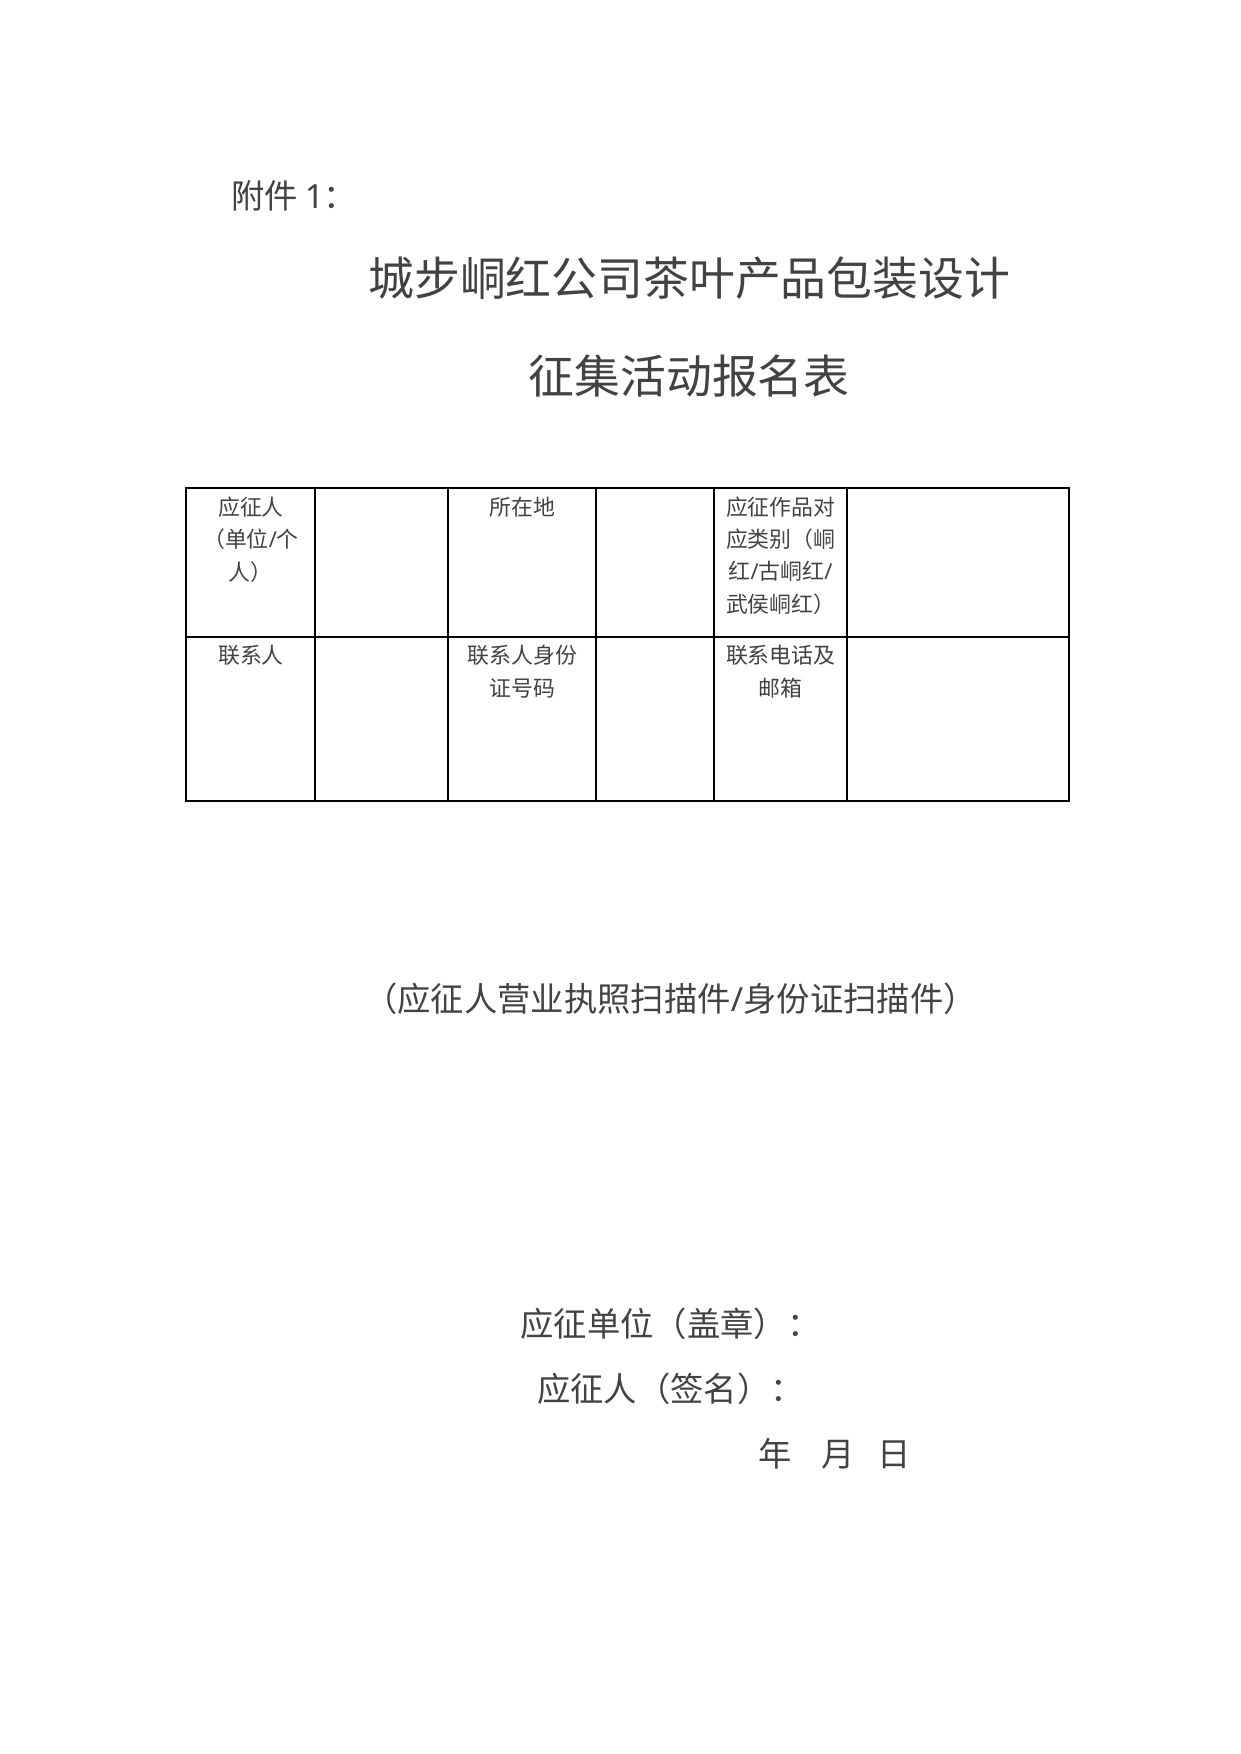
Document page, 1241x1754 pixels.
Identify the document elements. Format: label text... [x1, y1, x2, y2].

text 征集活动报名表 [187, 324, 1053, 422]
table_cell 联系人 [187, 638, 314, 799]
table_header 所在地 [449, 489, 595, 636]
table_header [316, 489, 447, 636]
table_header 应征作品对应类别（峒红/古峒红/武侯峒红） [715, 489, 846, 636]
table_cell [848, 638, 1068, 799]
text 应征人（签名）： [187, 1354, 1053, 1419]
table_cell [597, 638, 713, 799]
table_header [848, 489, 1068, 636]
table_header 应征人（单位/个人） [187, 489, 314, 636]
table_cell [316, 638, 447, 799]
table_cell 联系电话及邮箱 [715, 638, 846, 799]
text 附件1： [187, 162, 1053, 227]
text 年 月 日 [187, 1419, 1053, 1484]
text （应征人营业执照扫描件/身份证扫描件） [187, 964, 1053, 1029]
table_header [597, 489, 713, 636]
text 应征单位（盖章）： [187, 1289, 1053, 1354]
table_cell 联系人身份证号码 [449, 638, 595, 799]
text 城步峒红公司茶叶产品包装设计 [187, 227, 1053, 324]
